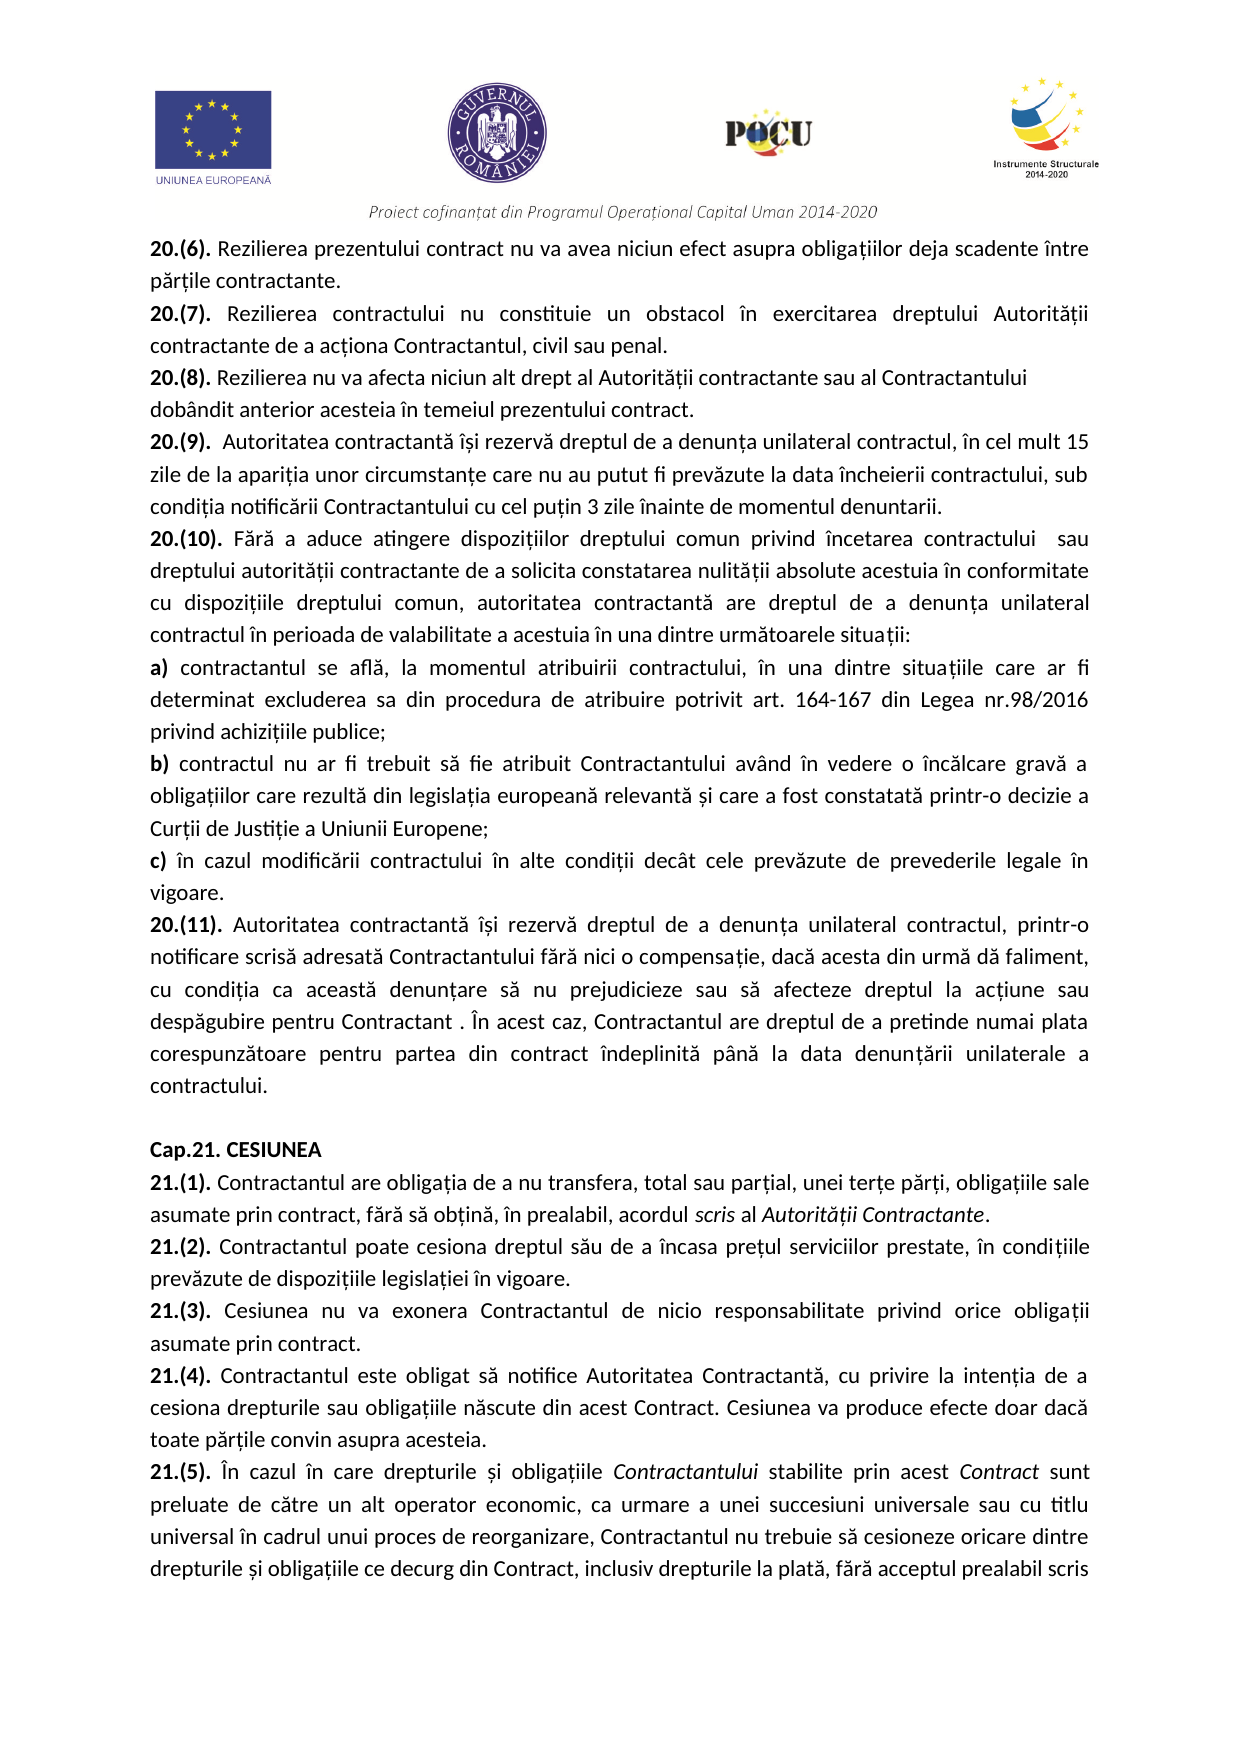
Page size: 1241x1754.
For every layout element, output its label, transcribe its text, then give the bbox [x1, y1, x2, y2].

text 21.(4). Contractantul este obligat să notifice Autoritatea Contractantă, cu privire la intenția de a cesiona drepturile sau obligațiile născute din acest Contract. Cesiunea va produce efecte doar dacă toate părțile convin asupra acesteia. [150, 1361, 1090, 1453]
text b) contractul nu ar fi trebuit să fie atribuit Contractantului având în vedere o încălcare gravă a obligaţiilor care rezultă din legislaţia europeană relevantă şi care a fost constatată printr-o decizie a Curţii de Justiţie a Uniunii Europene; [150, 749, 1090, 842]
text 20.(7). Rezilierea contractului nu constituie un obstacol în exercitarea dreptului Autorității contractante de a acţiona Contractantul, civil sau penal. [150, 299, 1090, 359]
text 20.(9). Autoritatea contractantă îşi rezervă dreptul de a denunţa unilateral contractul, în cel mult 15 zile de la apariţia unor circumstanţe care nu au putut fi prevăzute la data încheierii contractului, sub condiţia notificării Contractantului cu cel puţin 3 zile înainte de momentul denuntarii. [150, 427, 1090, 520]
text 20.(11). Autoritatea contractantă îşi rezervă dreptul de a denunţa unilateral contractul, printr-o notificare scrisă adresată Contractantului fără nici o compensaţie, dacă acesta din urmă dă faliment, cu condiţia ca această denunţare să nu prejudicieze sau să afecteze dreptul la acţiune sau despăgubire pentru Contractant . În acest caz, Contractantul are dreptul de a pretinde numai plata corespunzătoare pentru partea din contract îndeplinită până la data denunţării unilaterale a contractului. [150, 910, 1090, 1099]
text c) în cazul modificării contractului în alte condiții decât cele prevăzute de prevederile legale în vigoare. [150, 846, 1090, 906]
text 21.(1). Contractantul are obligaţia de a nu transfera, total sau parţial, unei terţe părţi, obligațiile sale asumate prin contract, fără să obțină, în prealabil, acordul scris al Autorității Contractante. [150, 1168, 1090, 1228]
text 21.(3). Cesiunea nu va exonera Contractantul de nicio responsabilitate privind orice obligaţii asumate prin contract. [150, 1297, 1090, 1357]
picture [155, 76, 1099, 221]
text 21.(2). Contractantul poate cesiona dreptul său de a încasa prețul serviciilor prestate, în condiţiile prevăzute de dispoziţiile legislației în vigoare. [150, 1232, 1090, 1292]
text 20.(6). Rezilierea prezentului contract nu va avea niciun efect asupra obligaţiilor deja scadente între părţile contractante. [150, 234, 1090, 294]
text 20.(8). Rezilierea nu va afecta niciun alt drept al Autorității contractante sau al Contractantului dobândit anterior acesteia în temeiul prezentului contract. [150, 363, 1090, 423]
text 20.(10). Fără a aduce atingere dispoziţiilor dreptului comun privind încetarea contractului sau dreptului autorităţii contractante de a solicita constatarea nulităţii absolute acestuia în conformitate cu dispoziţiile dreptului comun, autoritatea contractantă are dreptul de a denunţa unilateral contractul în perioada de valabilitate a acestuia în una dintre următoarele situaţii: [150, 524, 1090, 649]
text a) contractantul se află, la momentul atribuirii contractului, în una dintre situaţiile care ar fi determinat excluderea sa din procedura de atribuire potrivit art. 164-167 din Legea nr.98/2016 privind achizițiile publice; [150, 653, 1090, 745]
text Cap.21. CESIUNEA [150, 1136, 1090, 1164]
